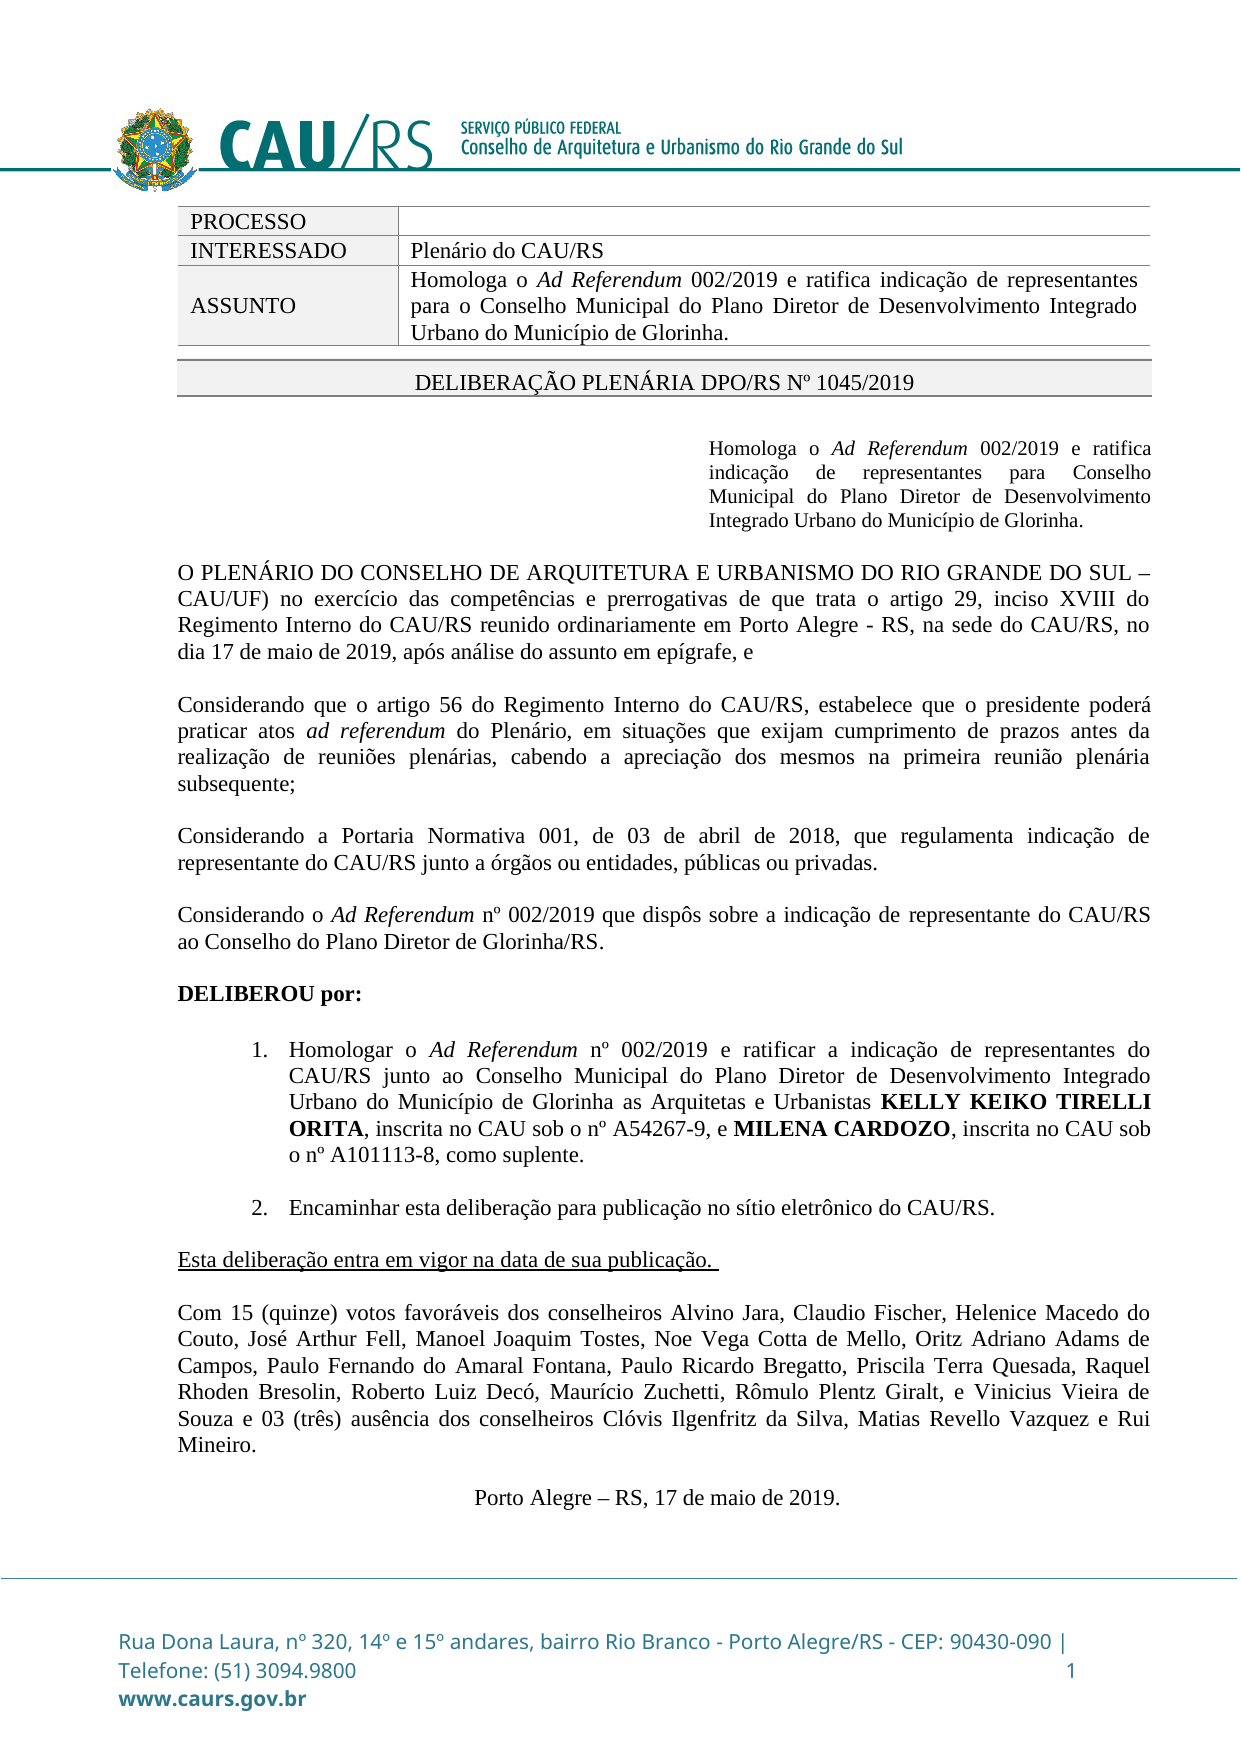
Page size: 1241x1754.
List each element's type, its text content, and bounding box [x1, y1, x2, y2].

text DELIBERAÇÃO PLENÁRIA DPO/RS Nº 1045/2019 [177, 361, 1152, 395]
text Homologa o Ad Referendum 002/2019 e ratifica indicação de representantes para Conselho Municipal do Plano Diretor de Desenvolvimento Integrado Urbano do Município de Glorinha. [709, 436, 1152, 532]
list Esta deliberação entra em vigor na data de sua publicação. [177, 1246, 1152, 1273]
list Porto Alegre – RS, 17 de maio de 2019. [177, 1484, 1138, 1510]
text Considerando a Portaria Normativa 001, de 03 de abril de 2018, que regulamenta indicação de representante do CAU/RS junto a órgãos ou entidades, públicas ou privadas. [177, 822, 1152, 875]
picture [0, 42, 1241, 202]
list Encaminhar esta deliberação para publicação no sítio eletrônico do CAU/RS. [251, 1194, 1152, 1220]
table_header [399, 207, 1150, 235]
text Considerando o Ad Referendum nº 002/2019 que dispôs sobre a indicação de representante do CAU/RS ao Conselho do Plano Diretor de Glorinha/RS. [177, 901, 1152, 954]
text DELIBEROU por: [177, 981, 1152, 1007]
text Considerando que o artigo 56 do Regimento Interno do CAU/RS, estabelece que o presidente poderá praticar atos ad referendum do Plenário, em situações que exijam cumprimento de prazos antes da realização de reuniões plenárias, cabendo a apreciação dos mesmos na primeira reunião plenária subsequente; [177, 691, 1152, 796]
text O PLENÁRIO DO CONSELHO DE ARQUITETURA E URBANISMO DO RIO GRANDE DO SUL – CAU/UF) no exercício das competências e prerrogativas de que trata o artigo 29, inciso XVIII do Regimento Interno do CAU/RS reunido ordinariamente em Porto Alegre - RS, na sede do CAU/RS, no dia 17 de maio de 2019, após análise do assunto em epígrafe, e [177, 559, 1152, 664]
table_cell Homologa o Ad Referendum 002/2019 e ratifica indicação de representantes para o Conselho Municipal do Plano Diretor de Desenvolvimento Integrado Urbano do Município de Glorinha. [399, 266, 1150, 345]
table_cell INTERESSADO [178, 236, 398, 265]
text Com 15 (quinze) votos favoráveis dos conselheiros Alvino Jara, Claudio Fischer, Helenice Macedo do Couto, José Arthur Fell, Manoel Joaquim Tostes, Noe Vega Cotta de Mello, Oritz Adriano Adams de Campos, Paulo Fernando do Amaral Fontana, Paulo Ricardo Bregatto, Priscila Terra Quesada, Raquel Rhoden Bresolin, Roberto Luiz Decó, Maurício Zuchetti, Rômulo Plentz Giralt, e Vinicius Vieira de Souza e 03 (três) ausência dos conselheiros Clóvis Ilgenfritz da Silva, Matias Revello Vazquez e Rui Mineiro. [177, 1299, 1152, 1457]
list Homologar o Ad Referendum nº 002/2019 e ratificar a indicação de representantes do CAU/RS junto ao Conselho Municipal do Plano Diretor de Desenvolvimento Integrado Urbano do Município de Glorinha as Arquitetas e Urbanistas KELLY KEIKO TIRELLI ORITA, inscrita no CAU sob o nº A54267-9, e MILENA CARDOZO, inscrita no CAU sob o nº A101113-8, como suplente. [251, 1036, 1152, 1167]
table_header PROCESSO [178, 207, 398, 235]
table_cell Plenário do CAU/RS [399, 236, 1150, 265]
table_cell ASSUNTO [178, 266, 398, 345]
